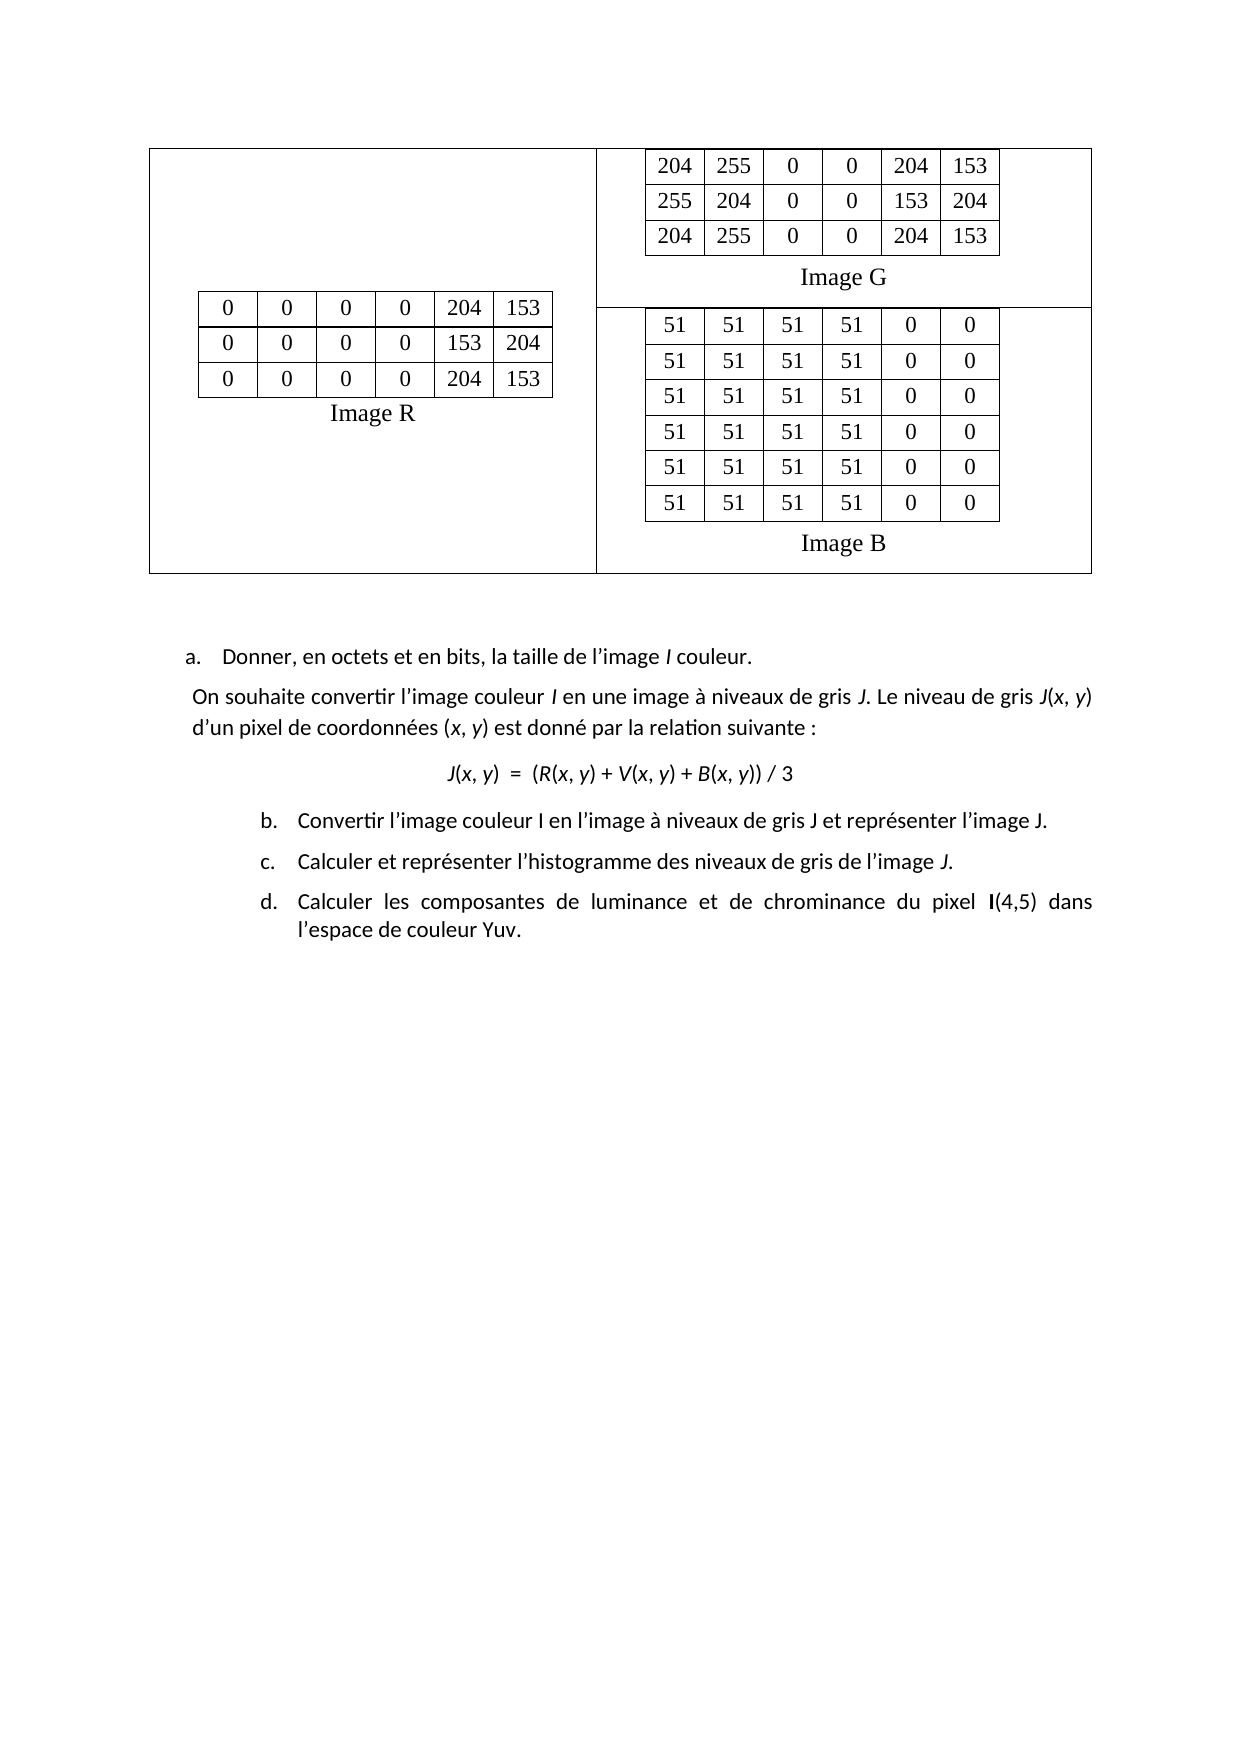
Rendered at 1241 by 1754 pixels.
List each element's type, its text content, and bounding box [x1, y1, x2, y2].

table_header Image R [150, 149, 596, 573]
list Calculer les composantes de luminance et de chrominance du pixel I(4,5) dans l’espace de couleur Yuv. [260, 887, 1093, 943]
list Donner, en octets et en bits, la taille de l’image I couleur. [185, 642, 1093, 670]
table_header Image G [597, 149, 1091, 307]
list Calculer et représenter l’histogramme des niveaux de gris de l’image J. [260, 847, 1093, 875]
text On souhaite convertir l’image couleur I en une image à niveaux de gris J. Le niveau de gris J(x, y) d’un pixel de coordonnées (x, y) est donné par la relation suivante : [192, 682, 1093, 741]
list Convertir l’image couleur I en l’image à niveaux de gris J et représenter l’image J. [260, 806, 1093, 834]
table_cell Image B [597, 308, 1091, 573]
text J(x, y) = (R(x, y) + V(x, y) + B(x, y)) / 3 [148, 759, 1093, 788]
